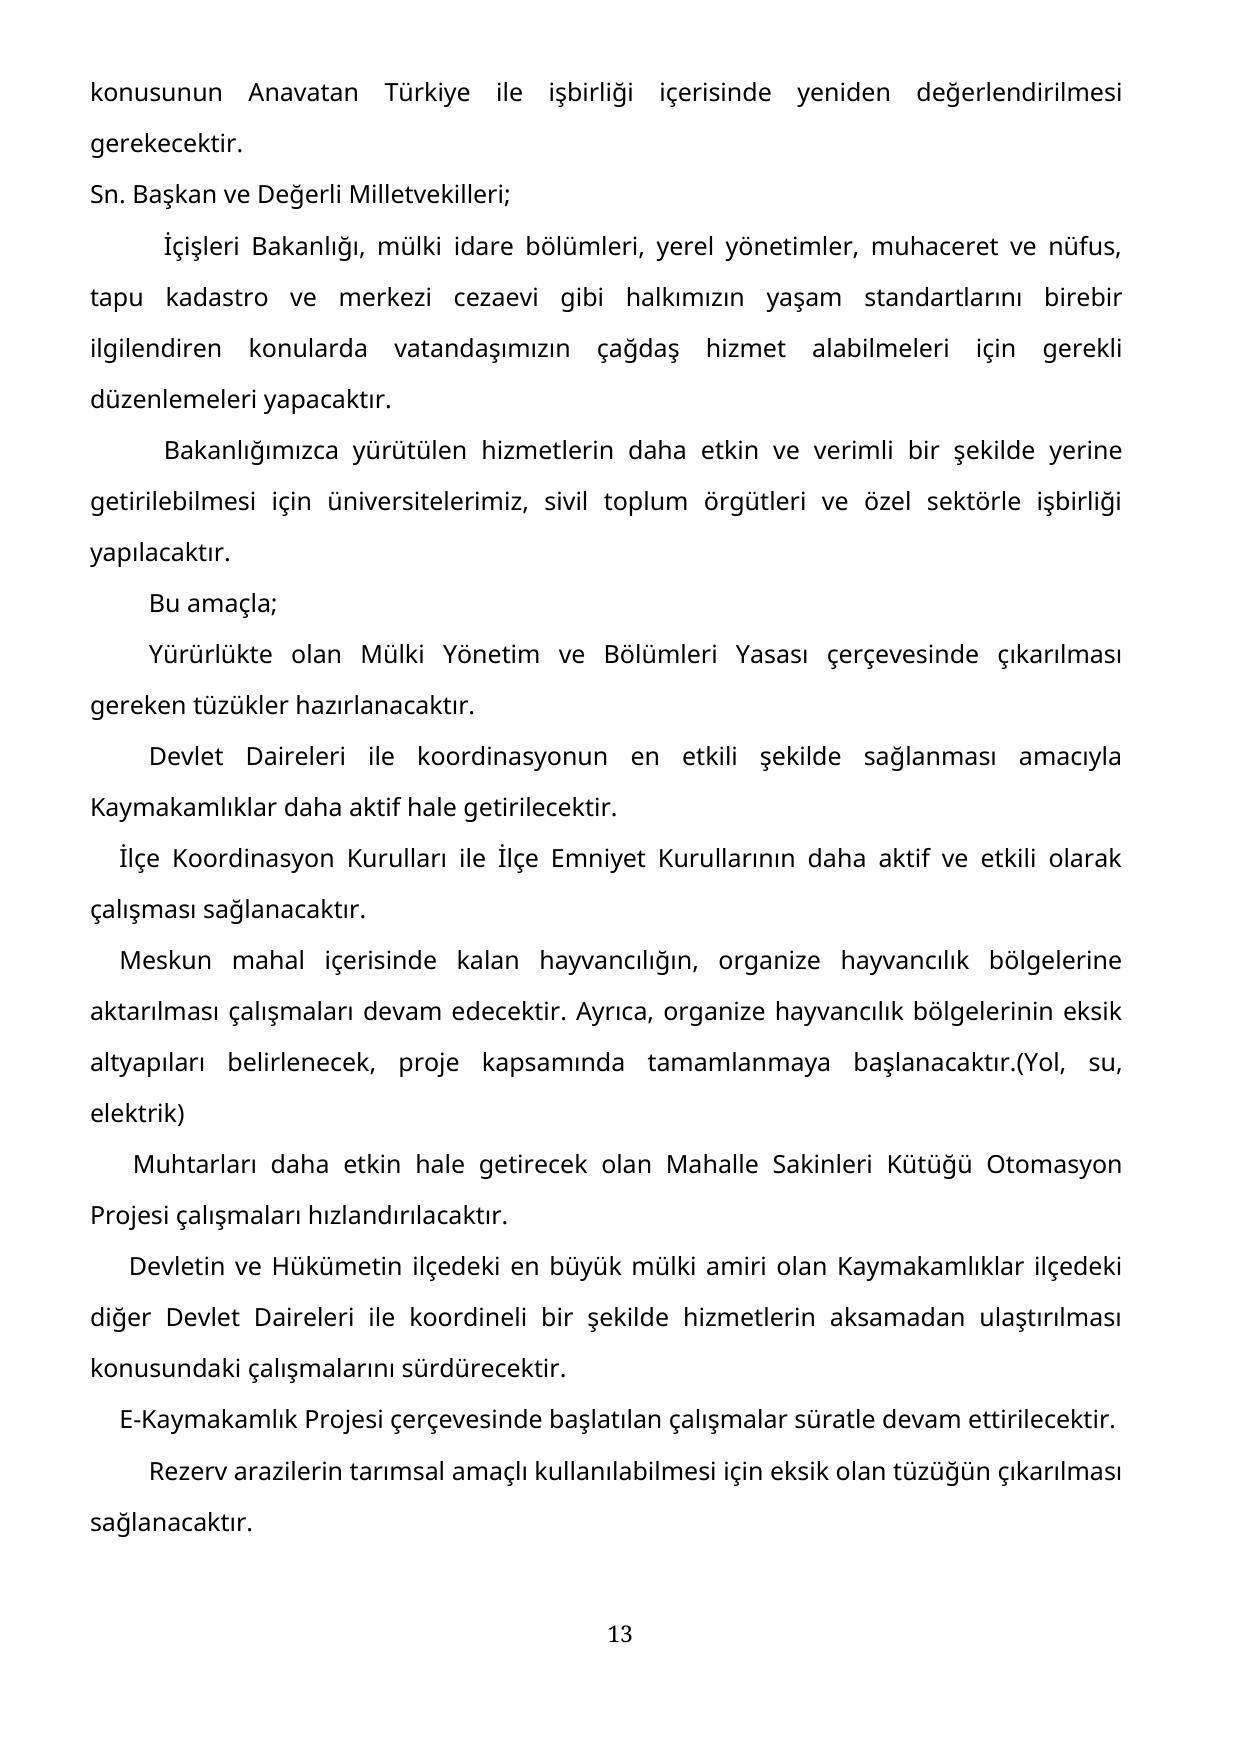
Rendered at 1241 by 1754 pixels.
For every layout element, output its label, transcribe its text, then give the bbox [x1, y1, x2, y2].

text Devlet Daireleri ile koordinasyonun en etkili şekilde sağlanması amacıyla Kaymakamlıklar daha aktif hale getirilecektir. [90, 738, 1123, 824]
text İçişleri Bakanlığı, mülki idare bölümleri, yerel yönetimler, muhaceret ve nüfus, tapu kadastro ve merkezi cezaevi gibi halkımızın yaşam standartlarını birebir ilgilendiren konularda vatandaşımızın çağdaş hizmet alabilmeleri için gerekli düzenlemeleri yapacaktır. [90, 228, 1123, 415]
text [90, 75, 1123, 160]
text Sn. Başkan ve Değerli Milletvekilleri; [90, 177, 1123, 211]
text Meskun mahal içerisinde kalan hayvancılığın, organize hayvancılık bölgelerine aktarılması çalışmaları devam edecektir. Ayrıca, organize hayvancılık bölgelerinin eksik altyapıları belirlenecek, proje kapsamında tamamlanmaya başlanacaktır.(Yol, su, elektrik) [90, 943, 1123, 1130]
text Devletin ve Hükümetin ilçedeki en büyük mülki amiri olan Kaymakamlıklar ilçedeki diğer Devlet Daireleri ile koordineli bir şekilde hizmetlerin aksamadan ulaştırılması konusundaki çalışmalarını sürdürecektir. [90, 1249, 1123, 1385]
text Yürürlükte olan Mülki Yönetim ve Bölümleri Yasası çerçevesinde çıkarılması gereken tüzükler hazırlanacaktır. [90, 636, 1123, 722]
text Muhtarları daha etkin hale getirecek olan Mahalle Sakinleri Kütüğü Otomasyon Projesi çalışmaları hızlandırılacaktır. [90, 1147, 1123, 1232]
text E-Kaymakamlık Projesi çerçevesinde başlatılan çalışmalar süratle devam ettirilecektir. [90, 1402, 1123, 1436]
text Bakanlığımızca yürütülen hizmetlerin daha etkin ve verimli bir şekilde yerine getirilebilmesi için üniversitelerimiz, sivil toplum örgütleri ve özel sektörle işbirliği yapılacaktır. [90, 432, 1123, 568]
text Rezerv arazilerin tarımsal amaçlı kullanılabilmesi için eksik olan tüzüğün çıkarılması sağlanacaktır. [90, 1453, 1123, 1538]
text İlçe Koordinasyon Kurulları ile İlçe Emniyet Kurullarının daha aktif ve etkili olarak çalışması sağlanacaktır. [90, 841, 1123, 926]
text Bu amaçla; [90, 585, 1123, 619]
